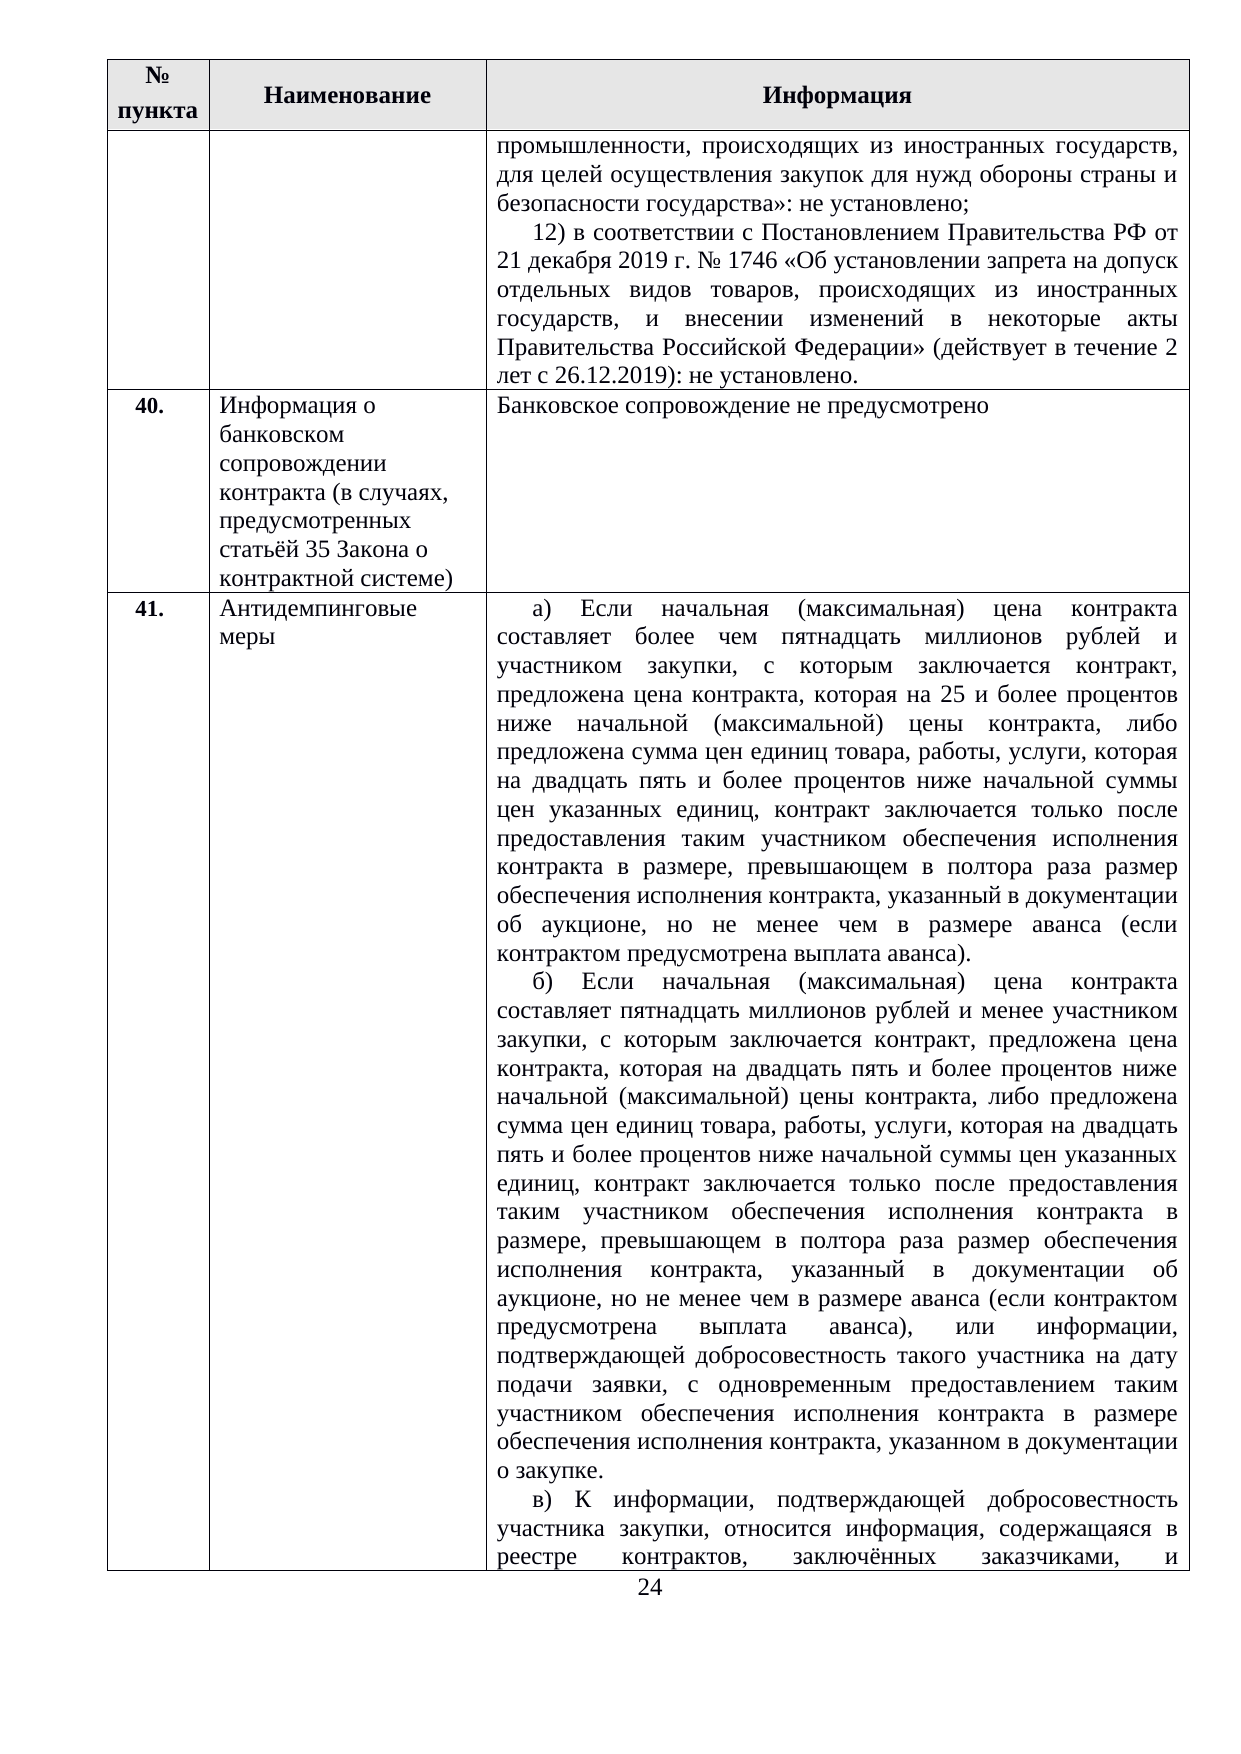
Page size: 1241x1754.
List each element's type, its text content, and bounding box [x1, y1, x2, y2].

table_cell Информация о банковском сопровождении контракта (в случаях, предусмотренных статьёй 35 Закона о контрактной системе) [210, 390, 486, 592]
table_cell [487, 593, 1189, 1570]
table_cell [108, 390, 209, 592]
table_header Информация [487, 60, 1189, 129]
table_cell [108, 131, 209, 389]
table_cell [108, 593, 209, 1570]
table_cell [487, 131, 1189, 389]
table_header № пункта [108, 60, 209, 129]
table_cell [210, 131, 486, 389]
table_cell Банковское сопровождение не предусмотрено [487, 390, 1189, 592]
table_header Наименование [210, 60, 486, 129]
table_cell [210, 593, 486, 1570]
